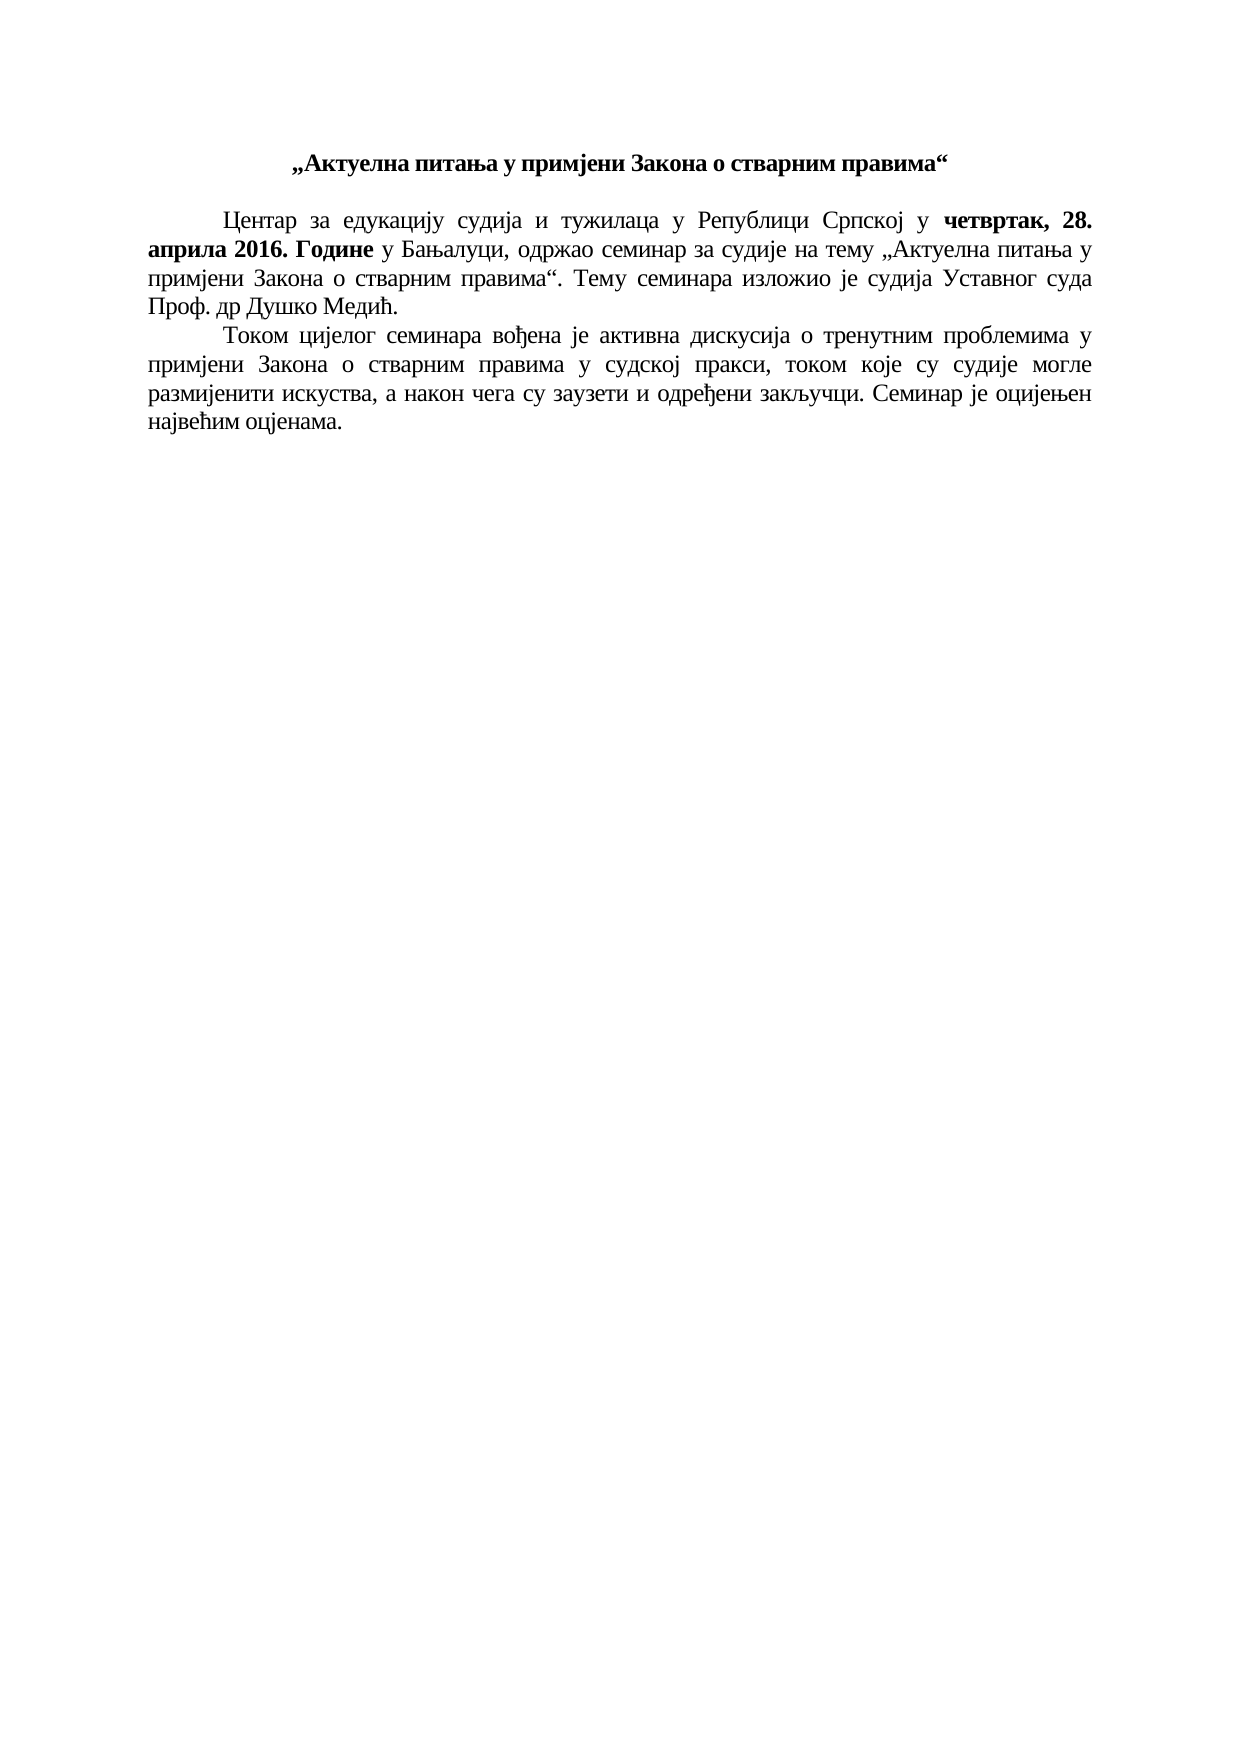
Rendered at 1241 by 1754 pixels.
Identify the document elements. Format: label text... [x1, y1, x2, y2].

text Центар за едукацију судија и тужилаца у Републици Српској у четвртак, 28. априла 2016. Године у Бањалуци, одржао семинар за судије на тему „Актуелна питања у примјени Закона о стварним правима“. Тему семинара изложио је судија Уставног суда Проф. др Душко Медић. [148, 205, 1093, 320]
text „Актуелна питања у примјени Закона о стварним правима“ [148, 148, 1093, 176]
text Током цијелог семинара вођена је активна дискусија о тренутним проблемима у примјени Закона о стварним правима у судској пракси, током које су судије могле размијенити искуства, а након чега су заузети и одређени закључци. Семинар је оцијењен највећим оцјенама. [148, 320, 1093, 435]
